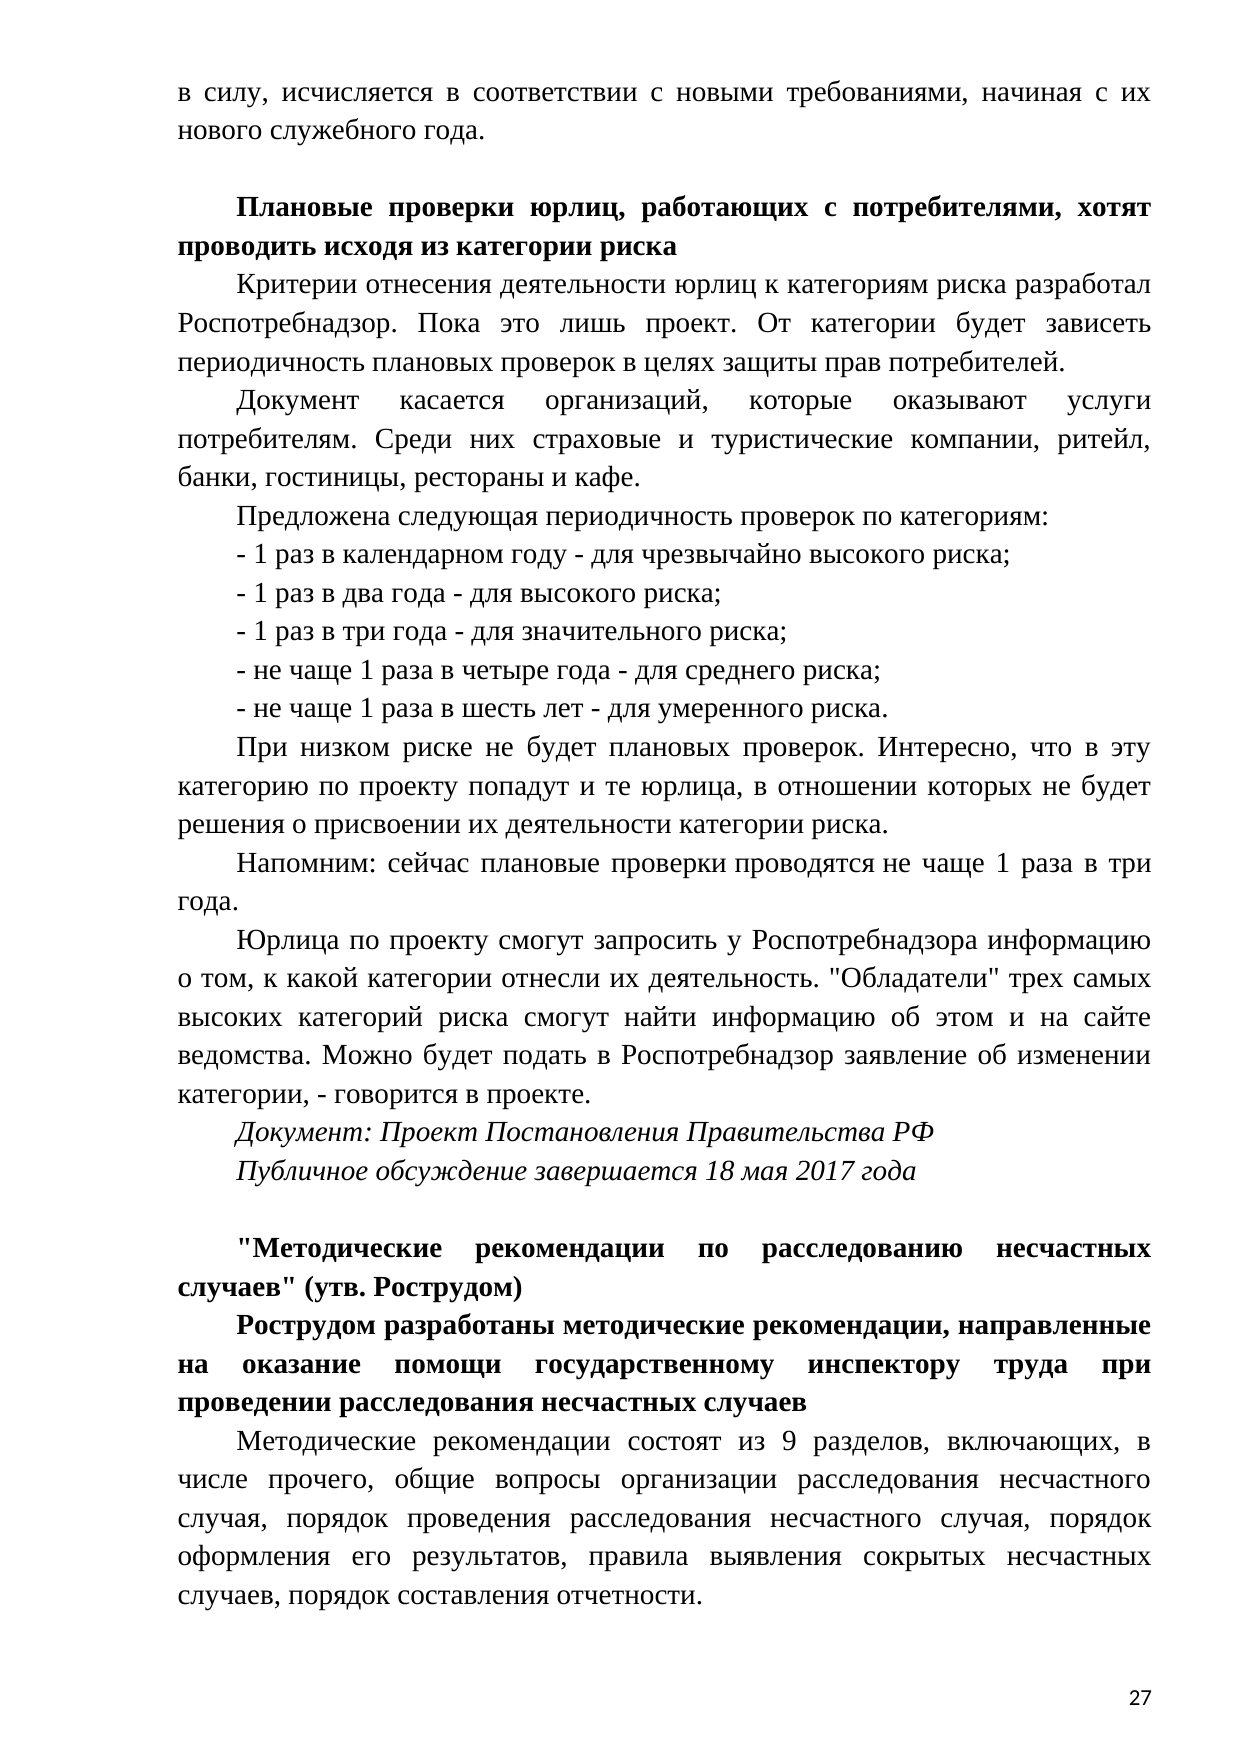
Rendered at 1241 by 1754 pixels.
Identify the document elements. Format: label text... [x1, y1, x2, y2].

text Критерии отнесения деятельности юрлиц к категориям риска разработал Роспотребнадзор. Пока это лишь проект. От категории будет зависеть периодичность плановых проверок в целях защиты прав потребителей. [177, 267, 1152, 377]
text Документ: Проект Постановления Правительства РФ [177, 1114, 1152, 1148]
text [177, 74, 1152, 146]
text Плановые проверки юрлиц, работающих с потребителями, хотят проводить исходя из категории риска [177, 189, 1152, 262]
text Юрлица по проекту смогут запросить у Роспотребнадзора информацию о том, к какой категории отнесли их деятельность. "Обладатели" трех самых высоких категорий риска смогут найти информацию об этом и на сайте ведомства. Можно будет подать в Роспотребнадзор заявление об изменении категории, - говорится в проекте. [177, 922, 1152, 1109]
text При низком риске не будет плановых проверок. Интересно, что в эту категорию по проекту попадут и те юрлица, в отношении которых не будет решения о присвоении их деятельности категории риска. [177, 729, 1152, 840]
text Методические рекомендации состоят из 9 разделов, включающих, в числе прочего, общие вопросы организации расследования несчастного случая, порядок проведения расследования несчастного случая, порядок оформления его результатов, правила выявления сокрытых несчастных случаев, порядок составления отчетности. [177, 1423, 1152, 1611]
text - 1 раз в три года - для значительного риска; [177, 613, 1152, 647]
text - не чаще 1 раза в шесть лет - для умеренного риска. [177, 691, 1152, 724]
text Рострудом разработаны методические рекомендации, направленные на оказание помощи государственному инспектору труда при проведении расследования несчастных случаев [177, 1307, 1152, 1418]
text Документ касается организаций, которые оказывают услуги потребителям. Среди них страховые и туристические компании, ритейл, банки, гостиницы, рестораны и кафе. [177, 382, 1152, 493]
text Предложена следующая периодичность проверок по категориям: [177, 498, 1152, 531]
text Напомним: сейчас плановые проверки проводятся не чаще 1 раза в три года. [177, 845, 1152, 917]
text - не чаще 1 раза в четыре года - для среднего риска; [177, 652, 1152, 686]
text Публичное обсуждение завершается 18 мая 2017 года [177, 1153, 1152, 1187]
text - 1 раз в календарном году - для чрезвычайно высокого риска; [177, 536, 1152, 570]
text - 1 раз в два года - для высокого риска; [177, 575, 1152, 608]
text "Методические рекомендации по расследованию несчастных случаев" (утв. Рострудом) [177, 1230, 1152, 1302]
